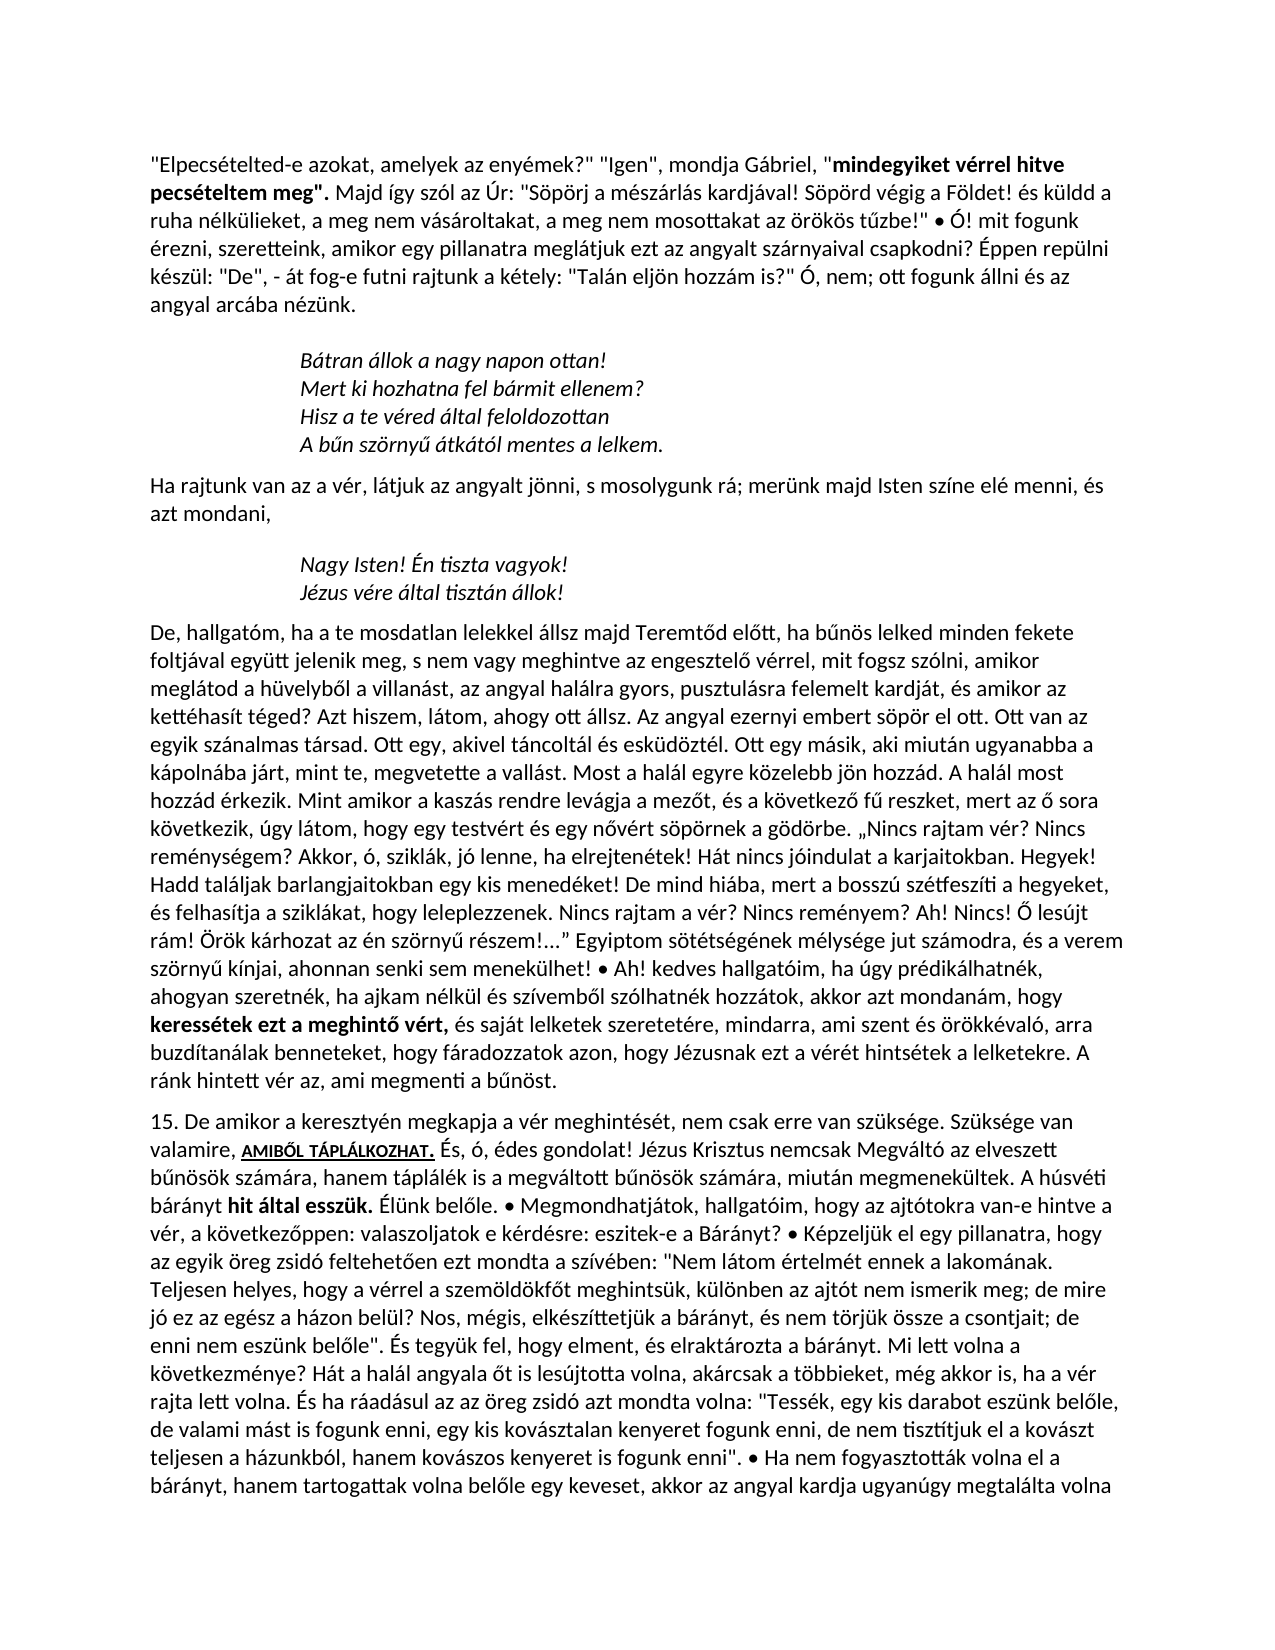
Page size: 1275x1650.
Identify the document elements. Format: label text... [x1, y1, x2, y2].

text De, hallgatóm, ha a te mosdatlan lelekkel állsz majd Teremtőd előtt, ha bűnös lelked minden fekete foltjával együtt jelenik meg, s nem vagy meghintve az engesztelő vérrel, mit fogsz szólni, amikor meglátod a hüvelyből a villanást, az angyal halálra gyors, pusztulásra felemelt kardját, és amikor az kettéhasít téged? Azt hiszem, látom, ahogy ott állsz. Az angyal ezernyi embert söpör el ott. Ott van az egyik szánalmas társad. Ott egy, akivel táncoltál és esküdöztél. Ott egy másik, aki miután ugyanabba a kápolnába járt, mint te, megvetette a vallást. Most a halál egyre közelebb jön hozzád. A halál most hozzád érkezik. Mint amikor a kaszás rendre levágja a mezőt, és a következő fű reszket, mert az ő sora következik, úgy látom, hogy egy testvért és egy nővért söpörnek a gödörbe. „Nincs rajtam vér? Nincs reménységem? Akkor, ó, sziklák, jó lenne, ha elrejtenétek! Hát nincs jóindulat a karjaitokban. Hegyek! Hadd találjak barlangjaitokban egy kis menedéket! De mind hiába, mert a bosszú szétfeszíti a hegyeket, és felhasítja a sziklákat, hogy leleplezzenek. Nincs rajtam a vér? Nincs reményem? Ah! Nincs! Ő lesújt rám! Örök kárhozat az én szörnyű részem!...” Egyiptom sötétségének mélysége jut számodra, és a verem szörnyű kínjai, ahonnan senki sem menekülhet! • Ah! kedves hallgatóim, ha úgy prédikálhatnék, ahogyan szeretnék, ha ajkam nélkül és szívemből szólhatnék hozzátok, akkor azt mondanám, hogy keressétek ezt a meghintő vért, és saját lelketek szeretetére, mindarra, ami szent és örökkévaló, arra buzdítanálak benneteket, hogy fáradozzatok azon, hogy Jézusnak ezt a vérét hintsétek a lelketekre. A ránk hintett vér az, ami megmenti a bűnöst. [150, 618, 1125, 1094]
text Hisz a te véred által feloldozottan [300, 402, 1125, 430]
text Jézus vére által tisztán állok! [300, 578, 1125, 606]
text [150, 1107, 1125, 1499]
text Nagy Isten! Én tiszta vagyok! [300, 550, 1125, 578]
text Mert ki hozhatna fel bármit ellenem? [300, 374, 1125, 402]
text Ha rajtunk van az a vér, látjuk az angyalt jönni, s mosolygunk rá; merünk majd Isten színe elé menni, és azt mondani, [150, 471, 1125, 527]
text Bátran állok a nagy napon ottan! [300, 346, 1125, 374]
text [150, 150, 1125, 318]
text A bűn szörnyű átkától mentes a lelkem. [300, 430, 1125, 458]
